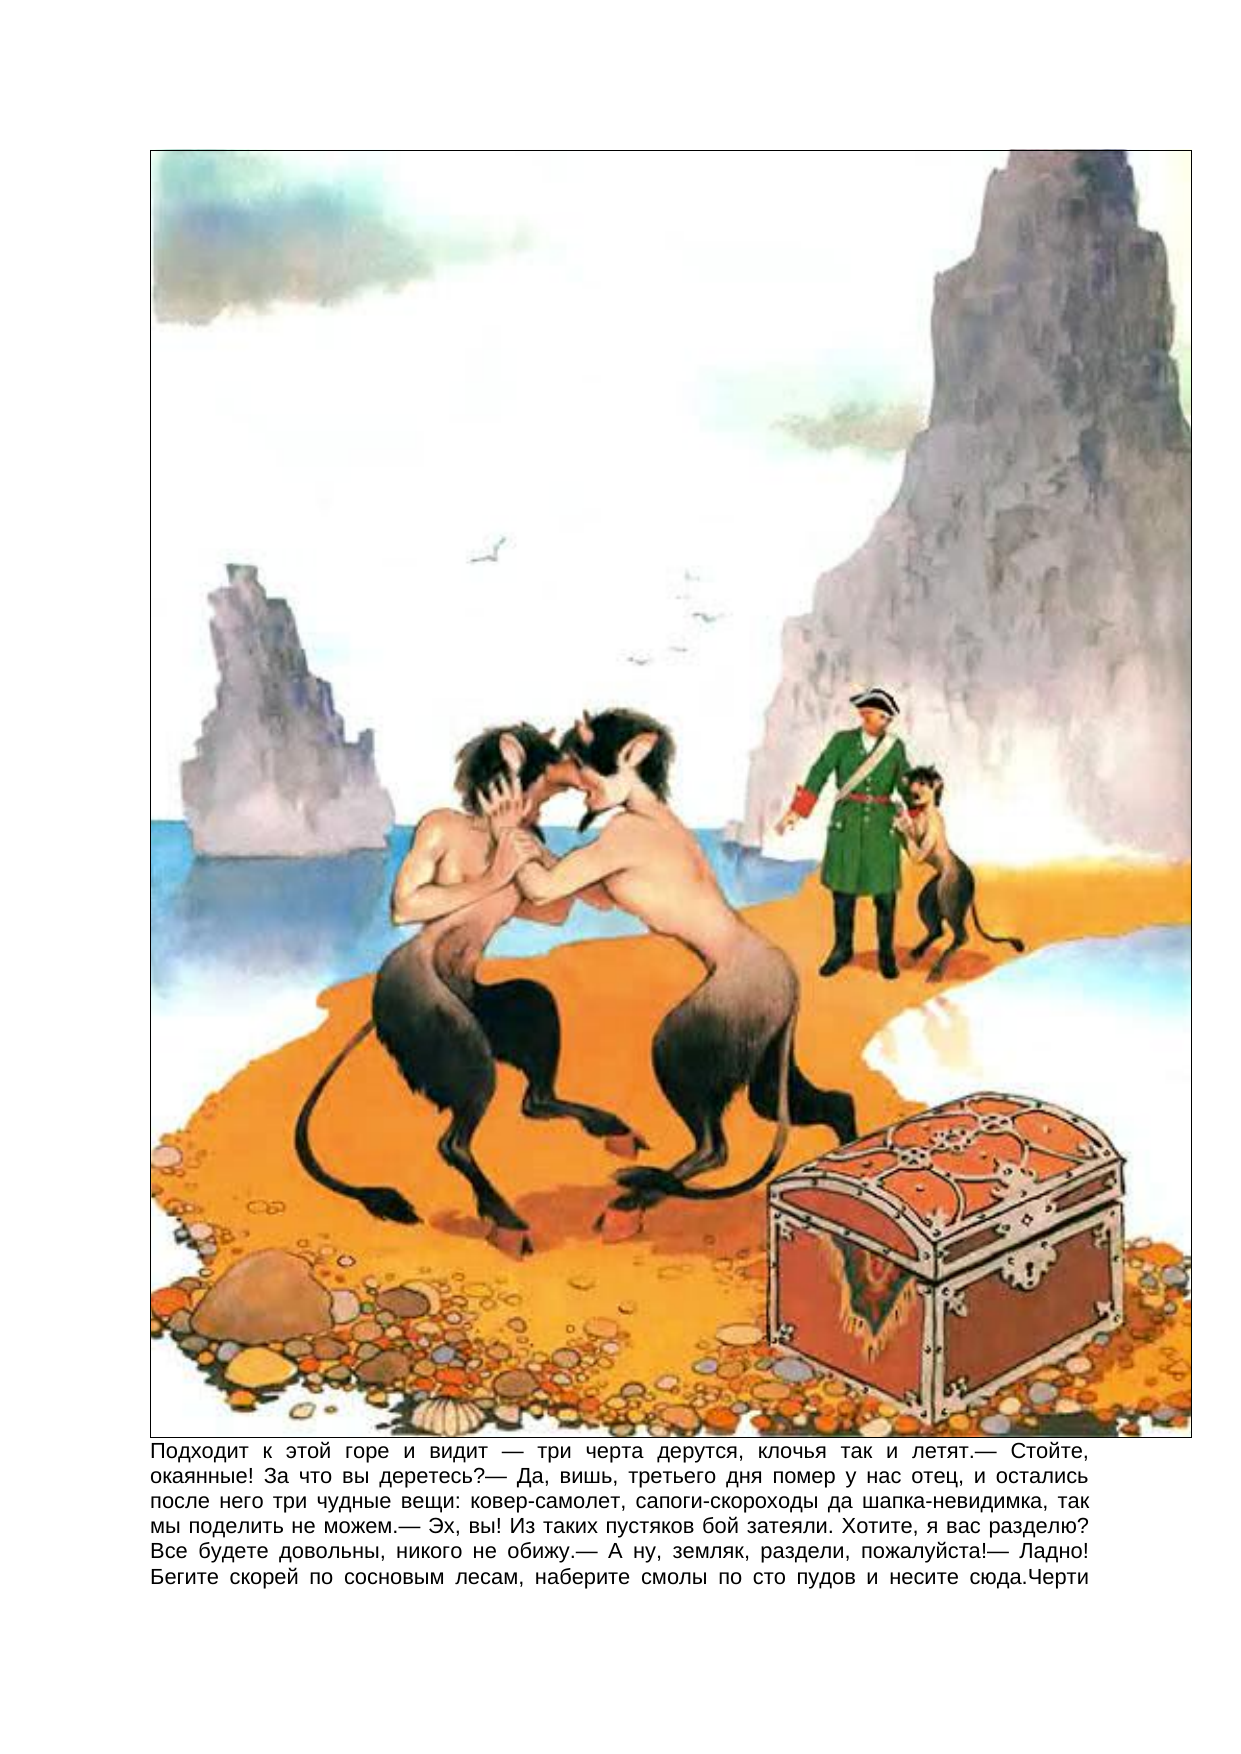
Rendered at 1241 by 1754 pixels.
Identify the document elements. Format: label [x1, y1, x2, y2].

picture [151, 151, 1191, 1437]
text [150, 1438, 1090, 1589]
